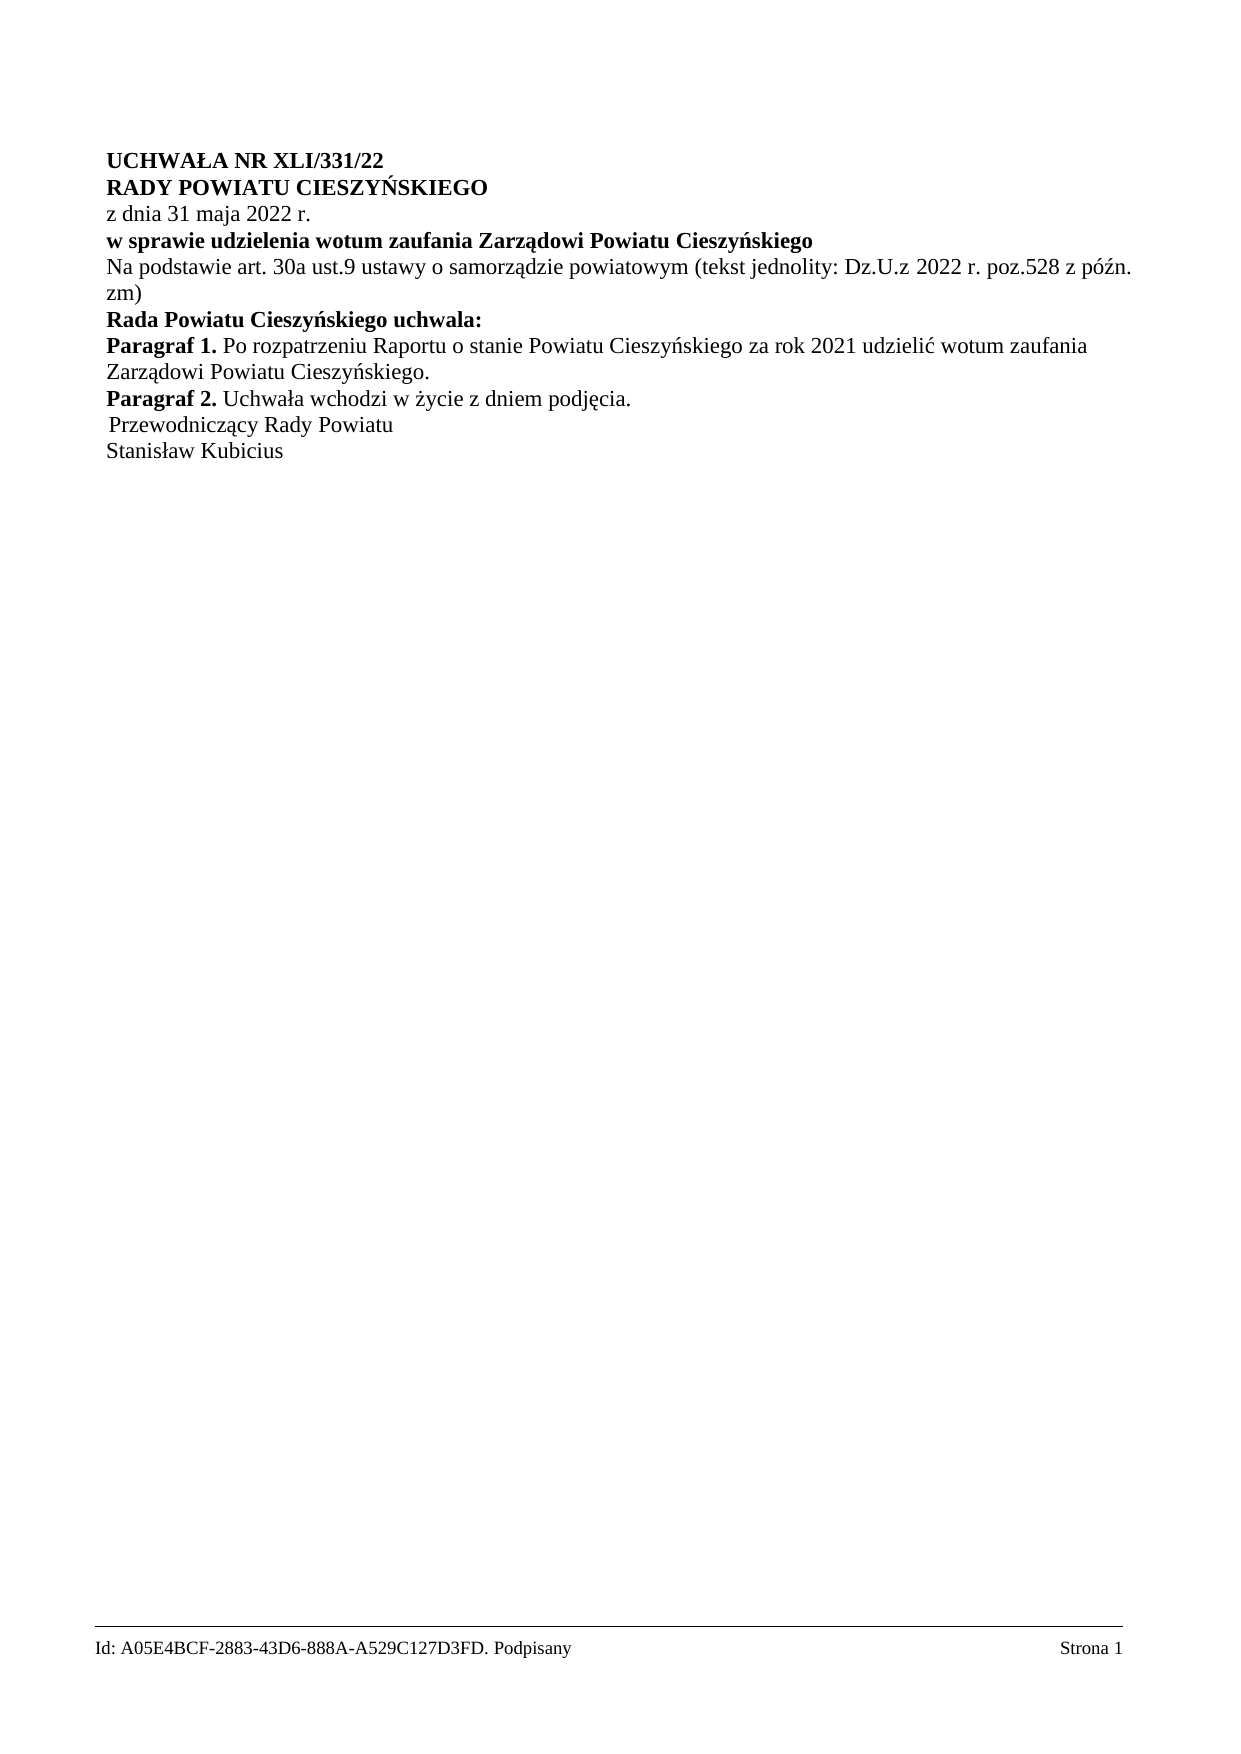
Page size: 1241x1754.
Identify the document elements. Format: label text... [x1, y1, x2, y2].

text z dnia 31 maja 2022 r. [106, 200, 1134, 227]
text Paragraf 1. Po rozpatrzeniu Raportu o stanie Powiatu Cieszyńskiego za rok 2021 udzielić wotum zaufania Zarządowi Powiatu Cieszyńskiego. [106, 332, 1134, 385]
table_header Przewodniczący Rady Powiatu Stanisław Kubicius [108, 411, 620, 543]
text Uchwała Nr XLI/331/22 Rady Powiatu Cieszyńskiego [106, 148, 1134, 200]
text Rada Powiatu Cieszyńskiego uchwala: [106, 306, 1134, 332]
text w sprawie udzielenia wotum zaufania Zarządowi Powiatu Cieszyńskiego [106, 227, 1134, 253]
text Paragraf 2. Uchwała wchodzi w życie z dniem podjęcia. [106, 385, 1134, 411]
text Na podstawie art. 30a ust.9 ustawy o samorządzie powiatowym (tekst jednolity: Dz.U.z 2022 r. poz.528 z późn. zm) [106, 253, 1134, 306]
